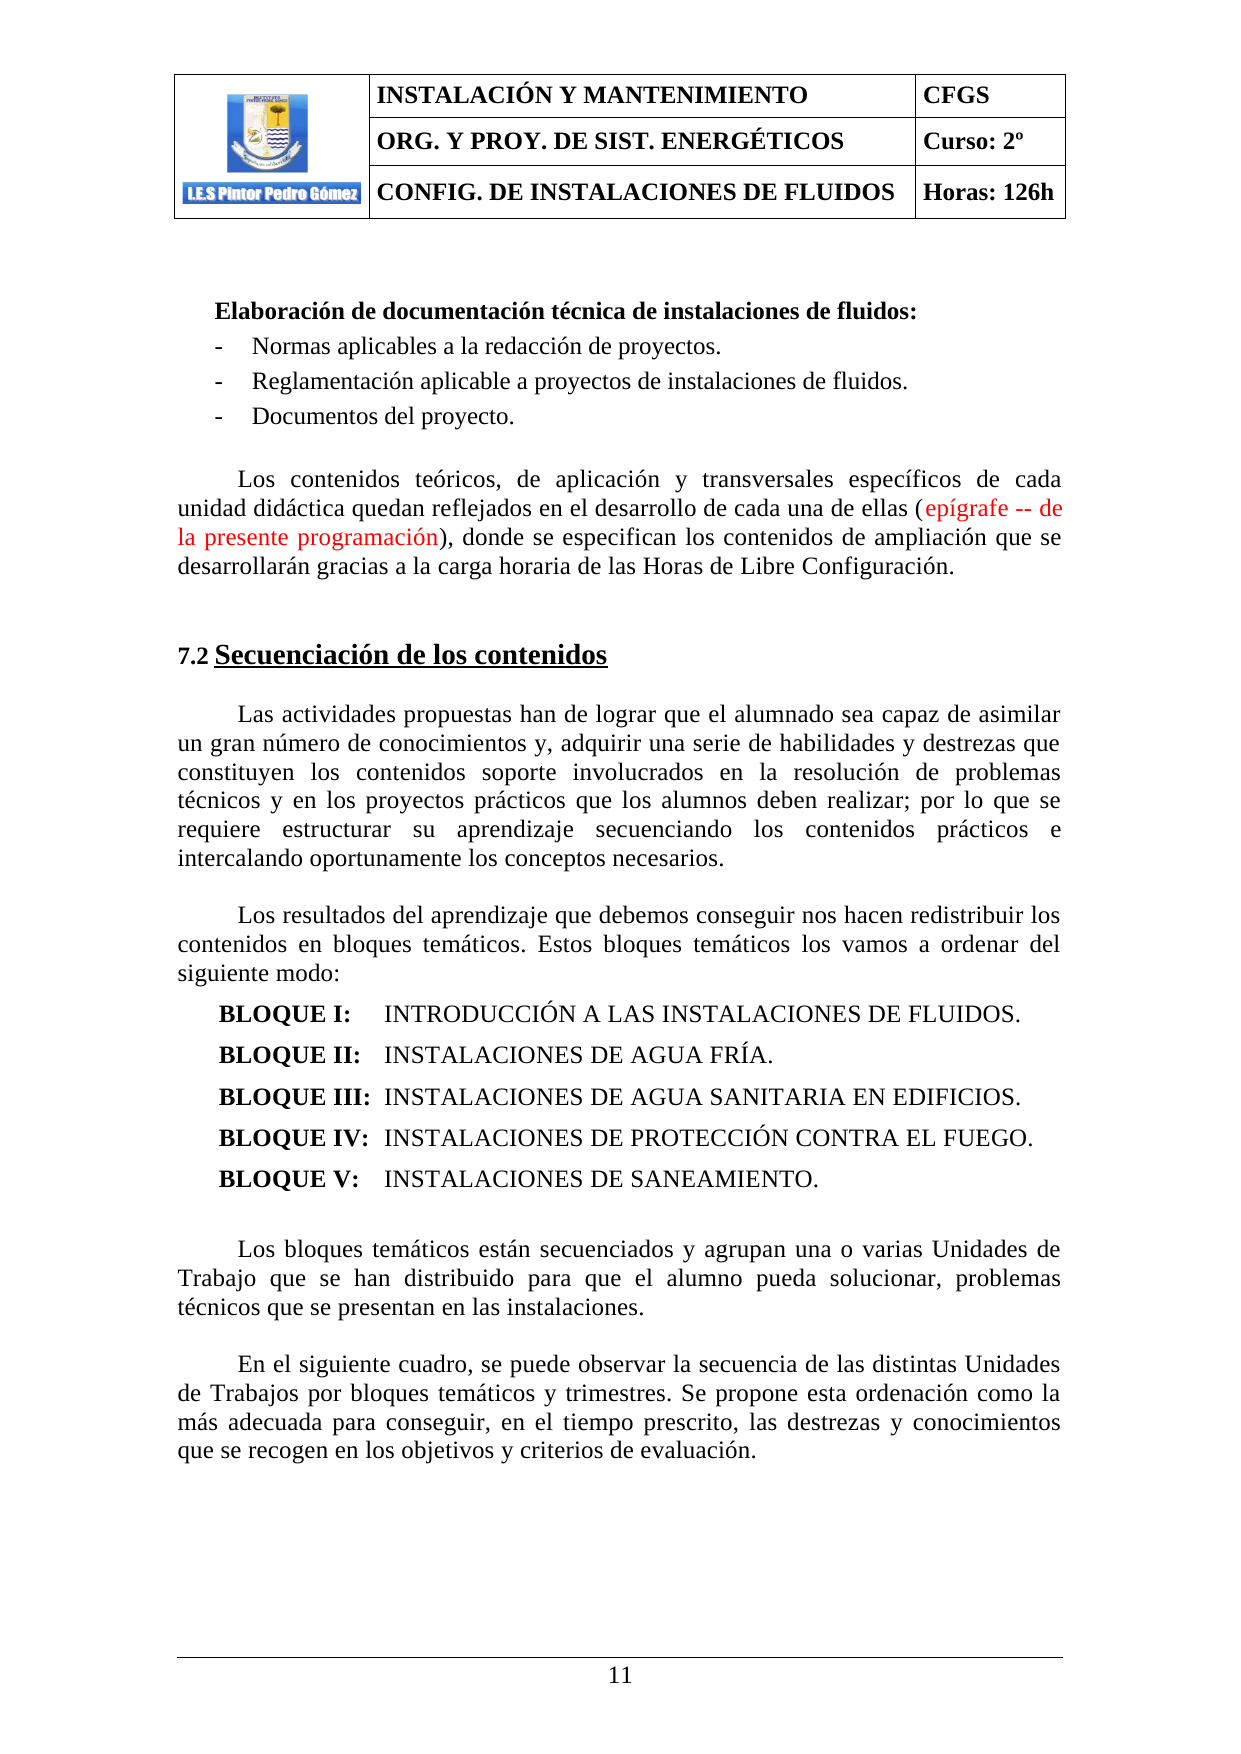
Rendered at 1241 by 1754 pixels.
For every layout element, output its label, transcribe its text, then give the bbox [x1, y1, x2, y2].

text BLOQUE IV: INSTALACIONES DE PROTECCIÓN CONTRA EL FUEGO. [177, 1123, 1063, 1152]
text Las actividades propuestas han de lograr que el alumnado sea capaz de asimilar un gran número de conocimientos y, adquirir una serie de habilidades y destrezas que constituyen los contenidos soporte involucrados en la resolución de problemas técnicos y en los proyectos prácticos que los alumnos deben realizar; por lo que se requiere estructurar su aprendizaje secuenciando los contenidos prácticos e intercalando oportunamente los conceptos necesarios. [177, 699, 1063, 872]
text BLOQUE V: INSTALACIONES DE SANEAMIENTO. [177, 1164, 1063, 1193]
text BLOQUE II: INSTALACIONES DE AGUA FRÍA. [177, 1041, 1063, 1069]
text Los contenidos teóricos, de aplicación y transversales específicos de cada unidad didáctica quedan reflejados en el desarrollo de cada una de ellas (epígrafe -- de la presente programación), donde se especifican los contenidos de ampliación que se desarrollarán gracias a la carga horaria de las Horas de Libre Configuración. [177, 464, 1063, 579]
subtitle Secuenciación de los contenidos [177, 637, 1063, 671]
text Elaboración de documentación técnica de instalaciones de fluidos: [177, 296, 1063, 324]
text Los resultados del aprendizaje que debemos conseguir nos hacen redistribuir los contenidos en bloques temáticos. Estos bloques temáticos los vamos a ordenar del siguiente modo: [177, 901, 1063, 987]
text Los bloques temáticos están secuenciados y agrupan una o varias Unidades de Trabajo que se han distribuido para que el alumno pueda solucionar, problemas técnicos que se presentan en las instalaciones. [177, 1234, 1063, 1321]
list Reglamentación aplicable a proyectos de instalaciones de fluidos. [214, 366, 1063, 394]
list Normas aplicables a la redacción de proyectos. [214, 331, 1063, 359]
text En el siguiente cuadro, se puede observar la secuencia de las distintas Unidades de Trabajos por bloques temáticos y trimestres. Se propone esta ordenación como la más adecuada para conseguir, en el tiempo prescrito, las destrezas y conocimientos que se recogen en los objetivos y criterios de evaluación. [177, 1349, 1063, 1464]
picture [182, 85, 361, 204]
list Documentos del proyecto. [214, 401, 1063, 429]
text BLOQUE III: INSTALACIONES DE AGUA SANITARIA EN EDIFICIOS. [177, 1082, 1063, 1111]
text BLOQUE I: INTRODUCCIÓN A LAS INSTALACIONES DE FLUIDOS. [177, 999, 1063, 1028]
